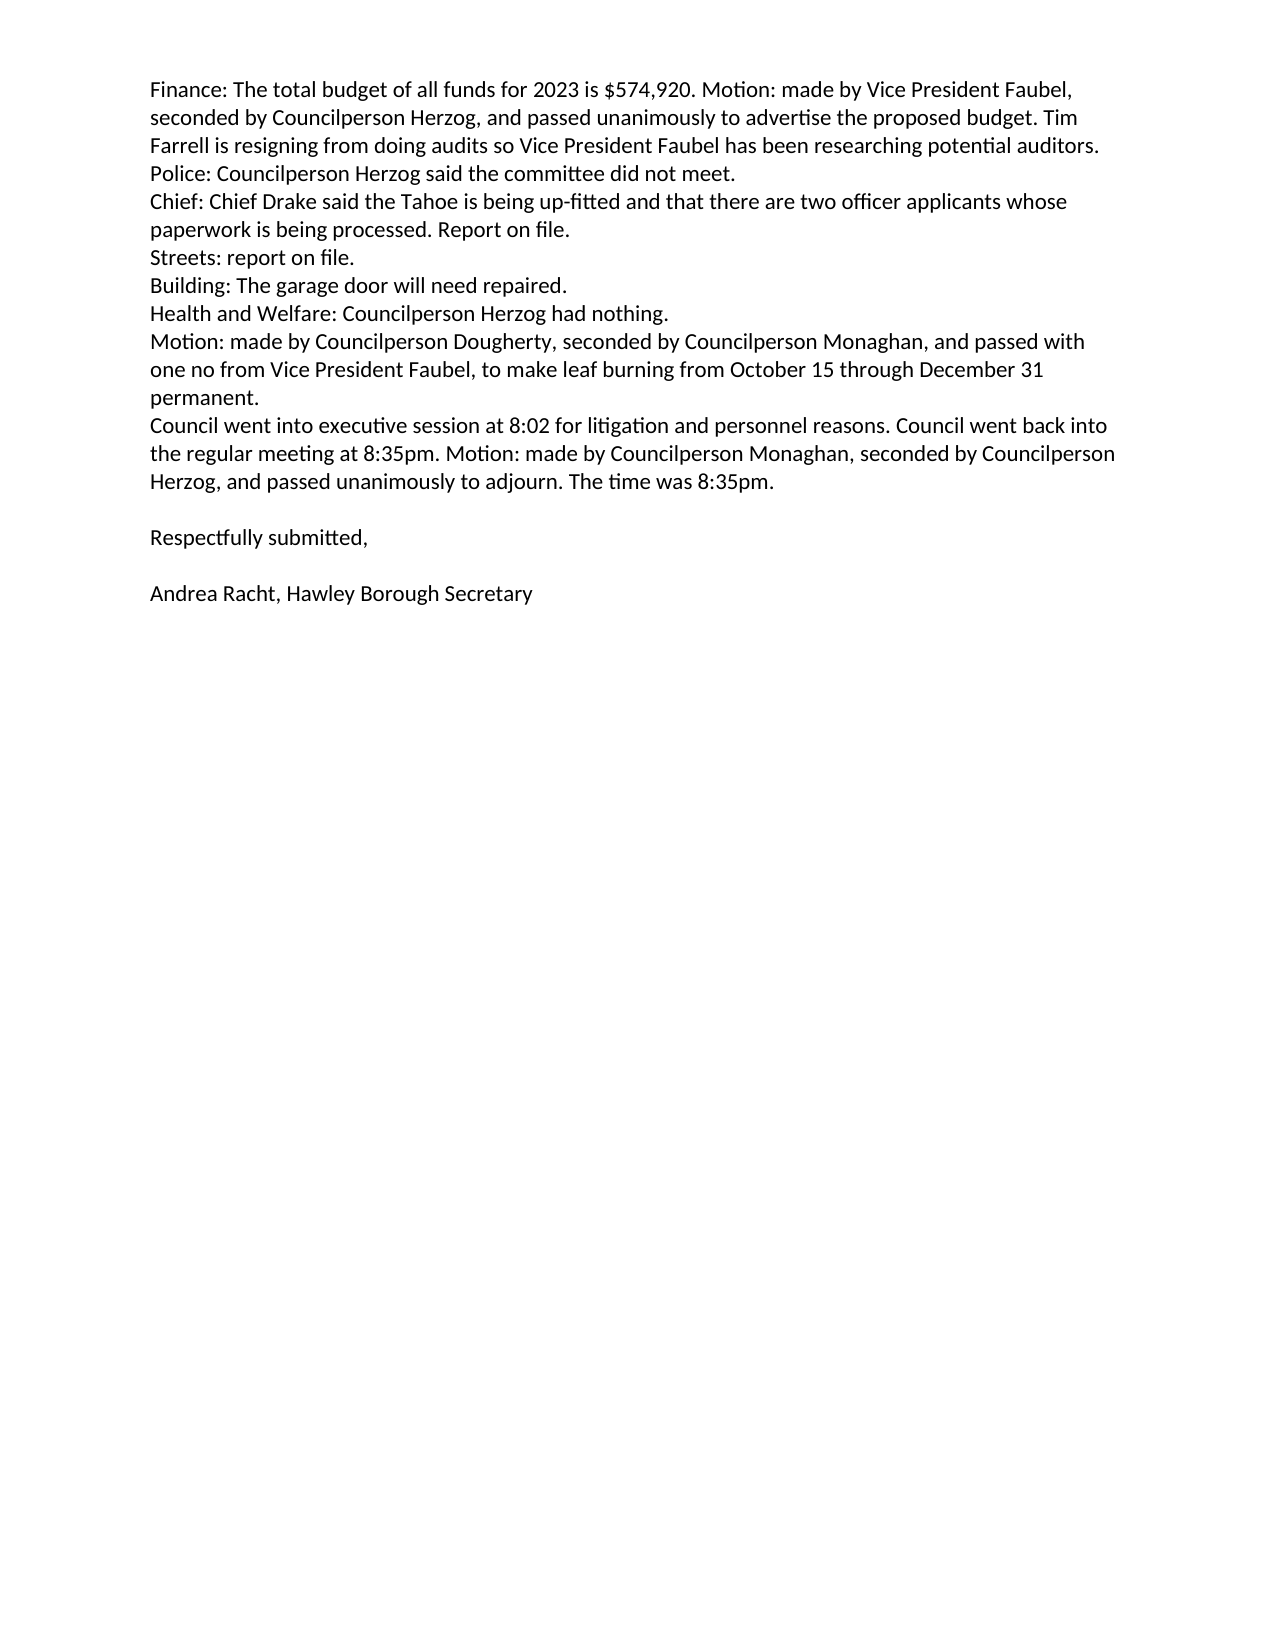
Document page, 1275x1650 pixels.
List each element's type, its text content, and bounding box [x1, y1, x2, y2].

text Finance: The total budget of all funds for 2023 is $574,920. Motion: made by Vice President Faubel, seconded by Councilperson Herzog, and passed unanimously to advertise the proposed budget. Tim Farrell is resigning from doing audits so Vice President Faubel has been researching potential auditors. [150, 75, 1125, 159]
text Building: The garage door will need repaired. [150, 271, 1125, 299]
text Council went into executive session at 8:02 for litigation and personnel reasons. Council went back into the regular meeting at 8:35pm. Motion: made by Councilperson Monaghan, seconded by Councilperson Herzog, and passed unanimously to adjourn. The time was 8:35pm. [150, 411, 1125, 495]
text Streets: report on file. [150, 243, 1125, 271]
text Respectfully submitted, [150, 523, 1125, 551]
text Health and Welfare: Councilperson Herzog had nothing. [150, 299, 1125, 327]
text Chief: Chief Drake said the Tahoe is being up-fitted and that there are two officer applicants whose paperwork is being processed. Report on file. [150, 187, 1125, 243]
text Police: Councilperson Herzog said the committee did not meet. [150, 159, 1125, 187]
text Motion: made by Councilperson Dougherty, seconded by Councilperson Monaghan, and passed with one no from Vice President Faubel, to make leaf burning from October 15 through December 31 permanent. [150, 327, 1125, 411]
text Andrea Racht, Hawley Borough Secretary [150, 579, 1125, 607]
